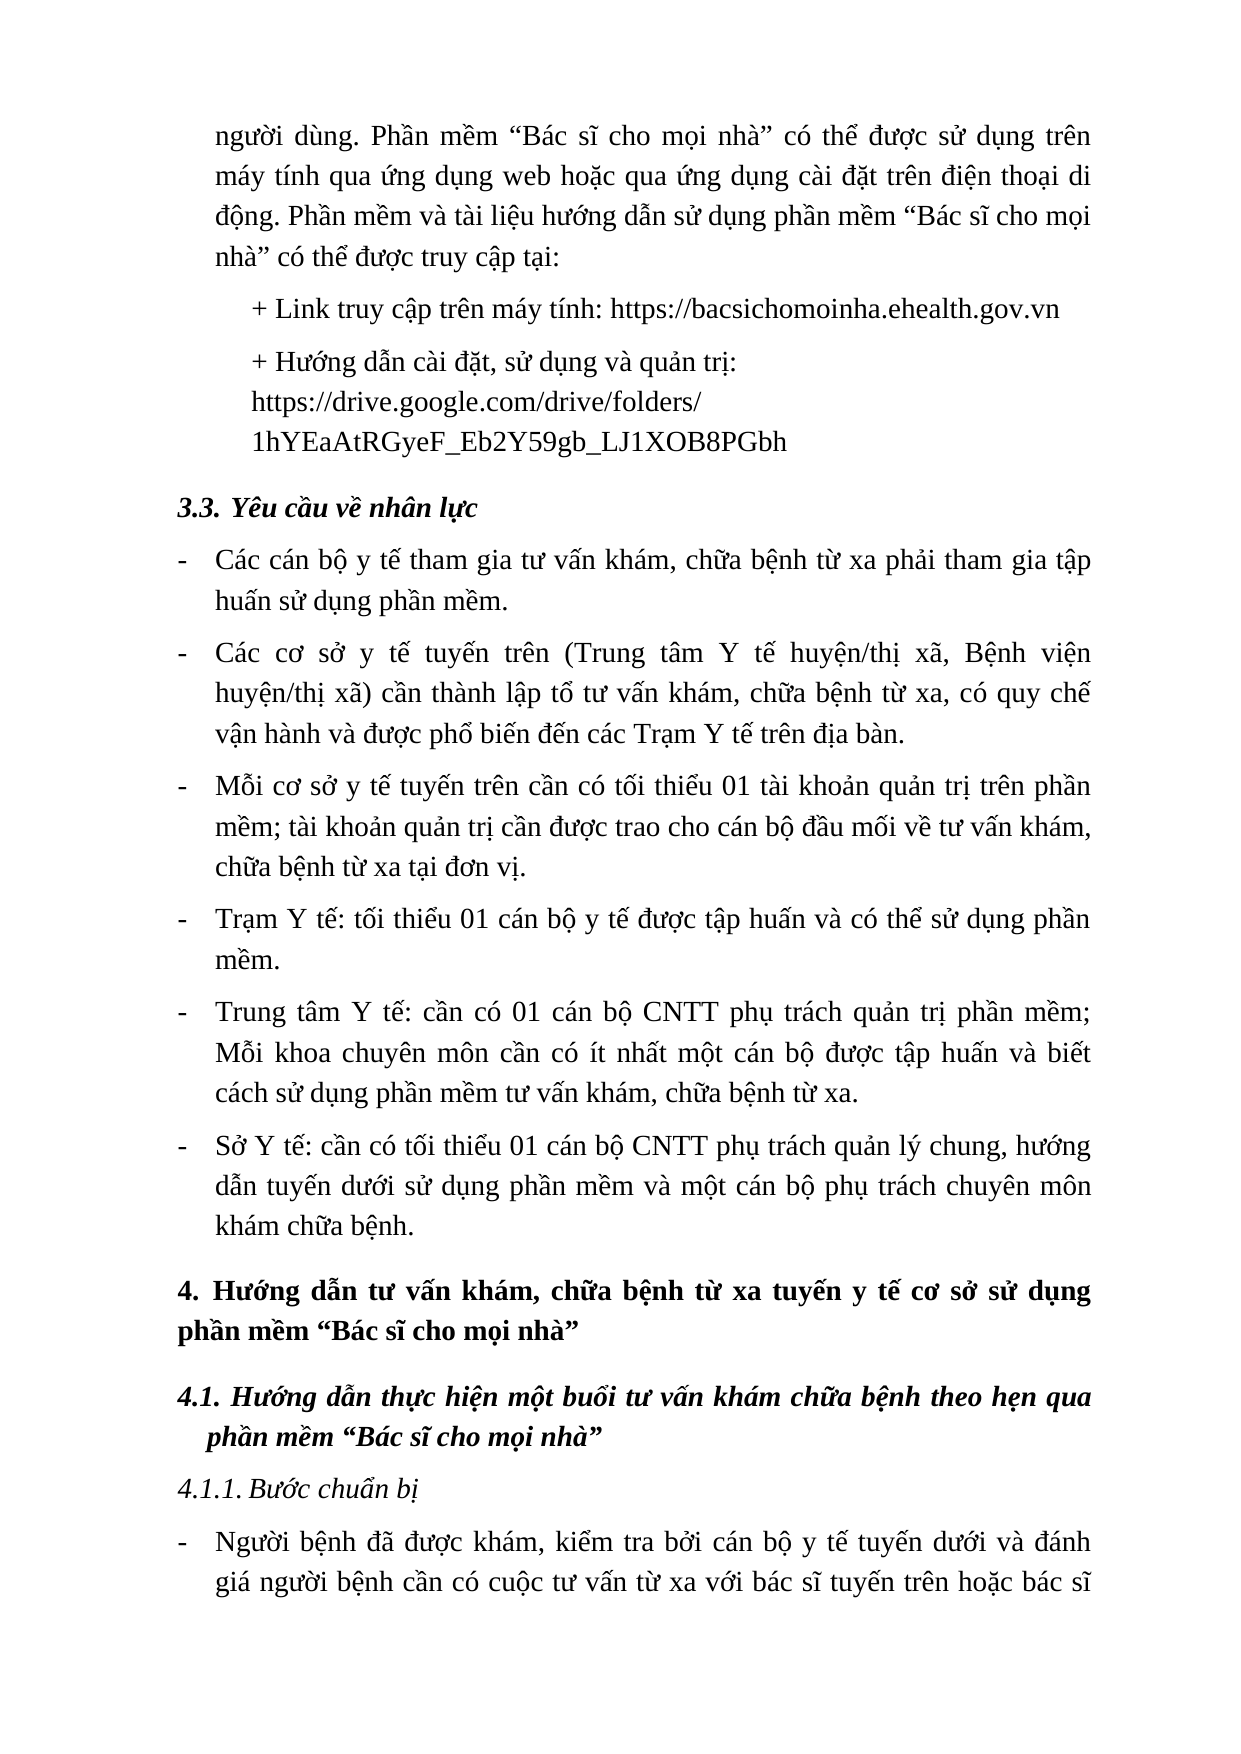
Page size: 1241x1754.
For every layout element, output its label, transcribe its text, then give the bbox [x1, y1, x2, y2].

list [177, 118, 1092, 272]
text https://drive.google.com/drive/folders/1hYEaAtRGyeF_Eb2Y59gb_LJ1XOB8PGbh [251, 384, 1092, 458]
list Sở Y tế: cần có tối thiểu 01 cán bộ CNTT phụ trách quản lý chung, hướng dẫn tuyến dưới sử dụng phần mềm và một cán bộ phụ trách chuyên môn khám chữa bệnh. [177, 1128, 1092, 1242]
subtitle Hướng dẫn tư vấn khám, chữa bệnh từ xa tuyến y tế cơ sở sử dụng phần mềm “Bác sĩ cho mọi nhà” [177, 1273, 1092, 1347]
list Trung tâm Y tế: cần có 01 cán bộ CNTT phụ trách quản trị phần mềm; Mỗi khoa chuyên môn cần có ít nhất một cán bộ được tập huấn và biết cách sử dụng phần mềm tư vấn khám, chữa bệnh từ xa. [177, 994, 1092, 1108]
list Các cán bộ y tế tham gia tư vấn khám, chữa bệnh từ xa phải tham gia tập huấn sử dụng phần mềm. [177, 542, 1092, 616]
subtitle Hướng dẫn thực hiện một buổi tư vấn khám chữa bệnh theo hẹn qua phần mềm “Bác sĩ cho mọi nhà” [177, 1379, 1092, 1452]
subtitle Bước chuẩn bị [177, 1472, 1092, 1505]
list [177, 1524, 1092, 1598]
text + Hướng dẫn cài đặt, sử dụng và quản trị: [251, 344, 1092, 378]
list Các cơ sở y tế tuyến trên (Trung tâm Y tế huyện/thị xã, Bệnh viện huyện/thị xã) cần thành lập tổ tư vấn khám, chữa bệnh từ xa, có quy chế vận hành và được phổ biến đến các Trạm Y tế trên địa bàn. [177, 635, 1092, 749]
text + Link truy cập trên máy tính: https://bacsichomoinha.ehealth.gov.vn [251, 291, 1092, 325]
list Mỗi cơ sở y tế tuyến trên cần có tối thiểu 01 tài khoản quản trị trên phần mềm; tài khoản quản trị cần được trao cho cán bộ đầu mối về tư vấn khám, chữa bệnh từ xa tại đơn vị. [177, 768, 1092, 882]
subtitle Yêu cầu về nhân lực [177, 490, 1092, 523]
list Trạm Y tế: tối thiểu 01 cán bộ y tế được tập huấn và có thể sử dụng phần mềm. [177, 902, 1092, 975]
